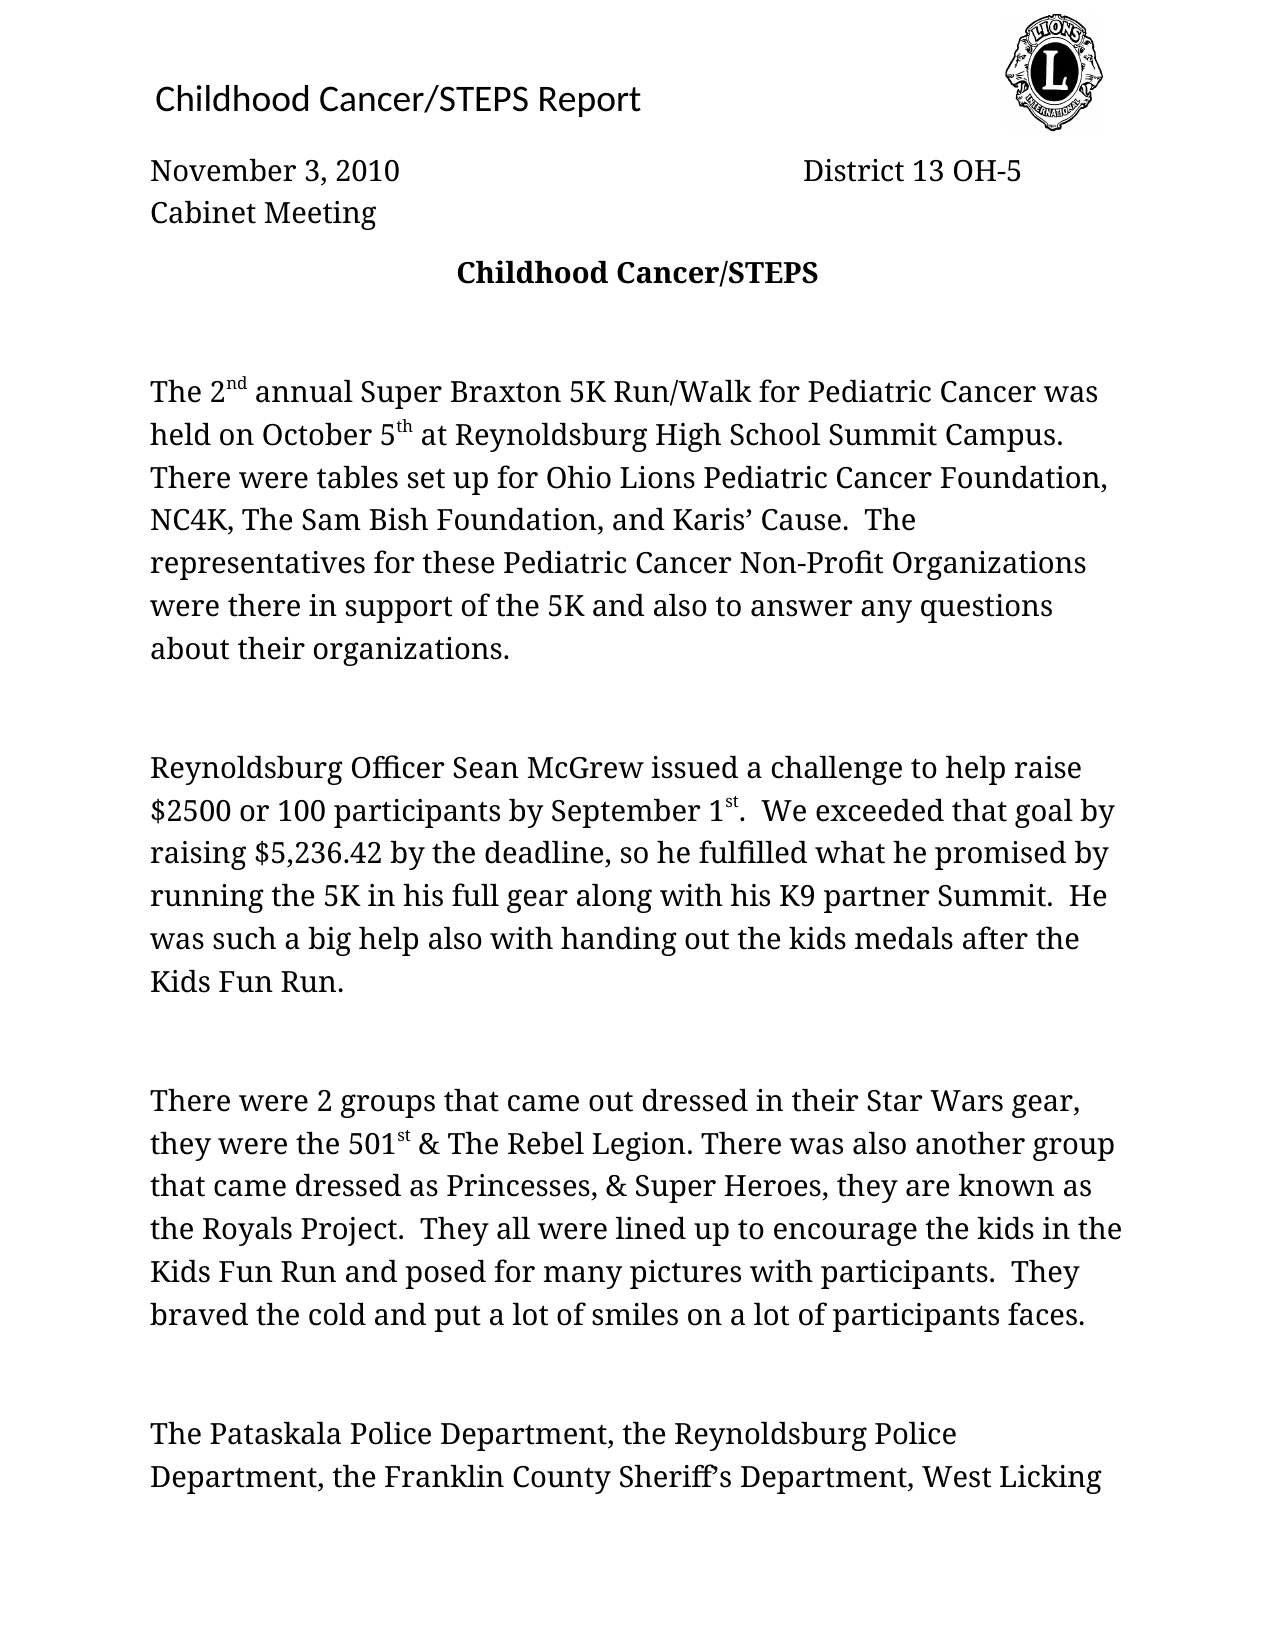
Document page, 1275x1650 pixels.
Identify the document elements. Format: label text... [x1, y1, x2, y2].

picture [1004, 14, 1104, 132]
text November 3, 2010 District 13 OH-5 Cabinet Meeting [150, 150, 1125, 232]
text There were 2 groups that came out dressed in their Star Wars gear, they were the 501st & The Rebel Legion. There was also another group that came dressed as Princesses, & Super Heroes, they are known as the Royals Project. They all were lined up to encourage the kids in the Kids Fun Run and posed for many pictures with participants. They braved the cold and put a lot of smiles on a lot of participants faces. [150, 1080, 1125, 1334]
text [150, 1413, 1125, 1496]
text Reynoldsburg Officer Sean McGrew issued a challenge to help raise $2500 or 100 participants by September 1st. We exceeded that goal by raising $5,236.42 by the deadline, so he fulfilled what he promised by running the 5K in his full gear along with his K9 partner Summit. He was such a big help also with handing out the kids medals after the Kids Fun Run. [150, 747, 1125, 1001]
text The 2nd annual Super Braxton 5K Run/Walk for Pediatric Cancer was held on October 5th at Reynoldsburg High School Summit Campus. There were tables set up for Ohio Lions Pediatric Cancer Foundation, NC4K, The Sam Bish Foundation, and Karis’ Cause. The representatives for these Pediatric Cancer Non-Profit Organizations were there in support of the 5K and also to answer any questions about their organizations. [150, 371, 1125, 668]
text Childhood Cancer/STEPS [150, 252, 1125, 292]
